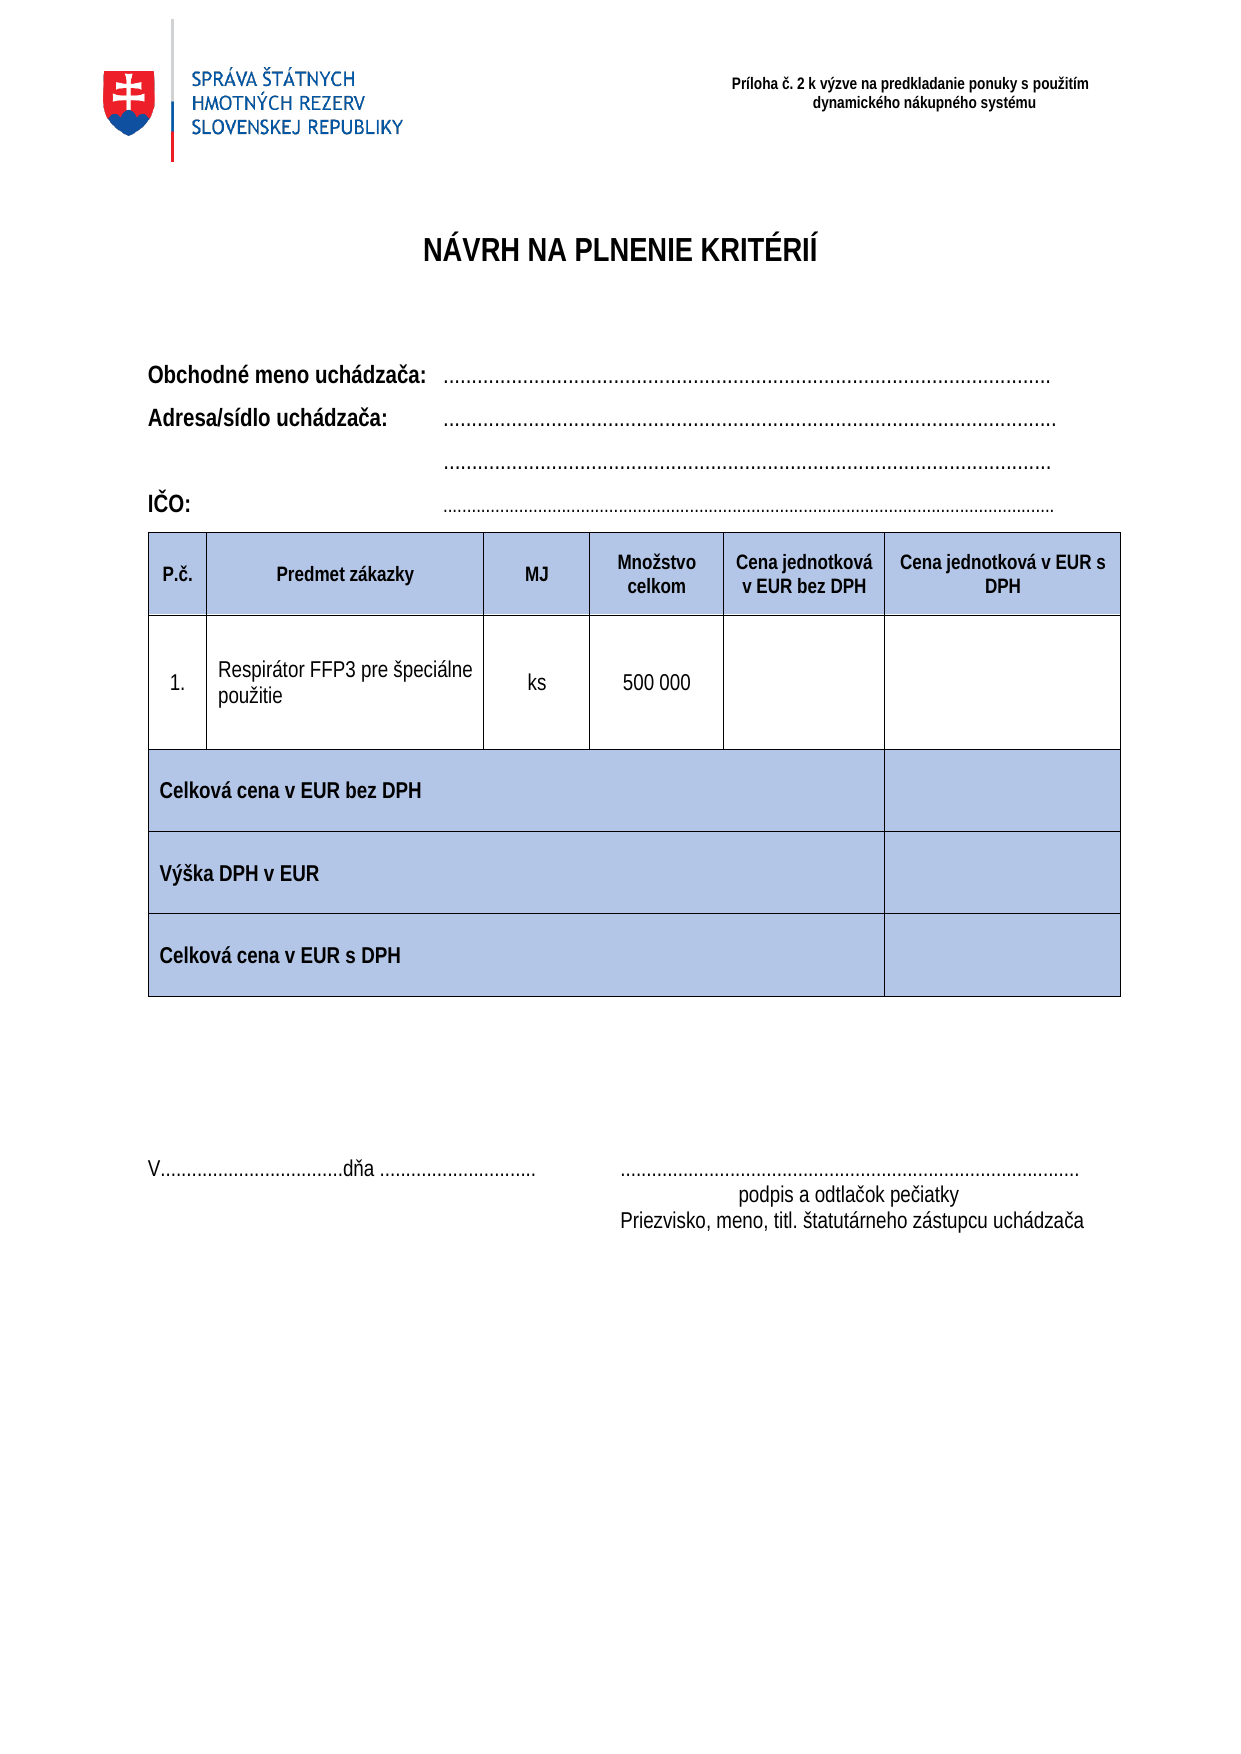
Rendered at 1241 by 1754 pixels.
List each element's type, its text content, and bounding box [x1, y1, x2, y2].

table_header Množstvo celkom [590, 533, 723, 614]
text Adresa/sídlo uchádzača: ............................................................................................................ [148, 403, 1061, 431]
table_header Cena jednotková v EUR s DPH [885, 533, 1120, 614]
table_cell Celková cena v EUR s DPH [149, 914, 884, 996]
table_cell [885, 832, 1120, 913]
table_header MJ [484, 533, 589, 614]
table_cell [885, 750, 1120, 831]
table_cell [885, 616, 1120, 749]
table_cell Výška DPH v EUR [149, 832, 884, 913]
text V...................................dňa .............................. ........................................................................................ [148, 1155, 1093, 1181]
table_cell [724, 616, 884, 749]
text podpis a odtlačok pečiatky [148, 1181, 1093, 1207]
text Obchodné meno uchádzača: ........................................................................................................... [148, 360, 1061, 388]
table_header Predmet zákazky [207, 533, 483, 614]
table_cell ks [484, 616, 589, 749]
table_header Cena jednotková v EUR bez DPH [724, 533, 884, 614]
text Priezvisko, meno, titl. štatutárneho zástupcu uchádzača [148, 1207, 1093, 1234]
table_cell 1. [149, 616, 206, 749]
table_cell 500 000 [590, 616, 723, 749]
table_cell Respirátor FFP3 pre špeciálne použitie [207, 616, 483, 749]
table_cell [885, 914, 1120, 996]
picture [51, 19, 457, 186]
table_header P.č. [149, 533, 206, 614]
text IČO: ................................................................................................................................. [148, 489, 1061, 517]
text ........................................................................................................... [148, 446, 1061, 474]
text NÁVRH NA PLNENIE KRITÉRIÍ [148, 231, 1093, 269]
table_cell Celková cena v EUR bez DPH [149, 750, 884, 831]
